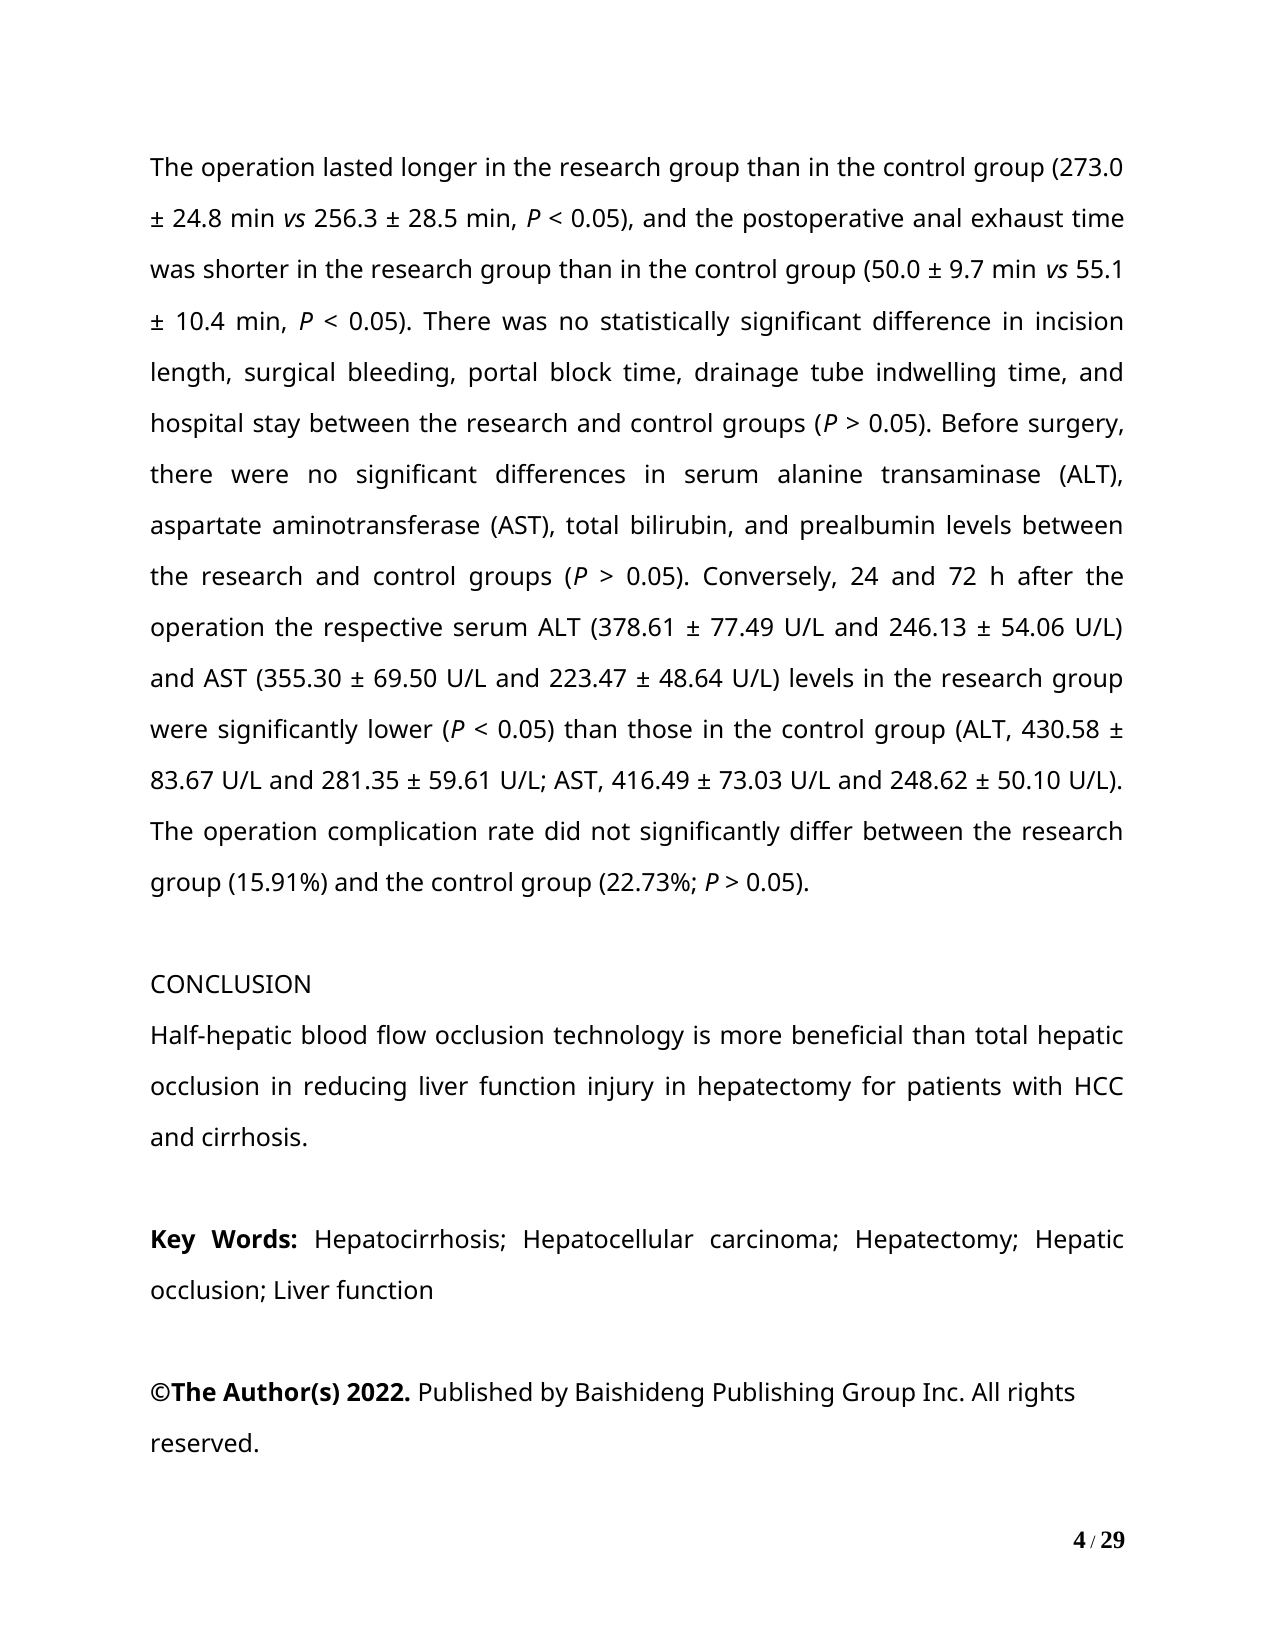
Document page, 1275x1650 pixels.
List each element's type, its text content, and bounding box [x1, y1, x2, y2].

text Key Words: Hepatocirrhosis; Hepatocellular carcinoma; Hepatectomy; Hepatic occlusion; Liver function [150, 1222, 1125, 1307]
text CONCLUSION [150, 967, 1125, 1001]
text Half-hepatic blood flow occlusion technology is more beneficial than total hepatic occlusion in reducing liver function injury in hepatectomy for patients with HCC and cirrhosis. [150, 1018, 1125, 1154]
text ©The Author(s) 2022. Published by Baishideng Publishing Group Inc. All rights reserved. [150, 1375, 1125, 1460]
text The operation lasted longer in the research group than in the control group (273.0 ± 24.8 min vs 256.3 ± 28.5 min, P < 0.05), and the postoperative anal exhaust time was shorter in the research group than in the control group (50.0 ± 9.7 min vs 55.1 ± 10.4 min, P < 0.05). There was no statistically significant difference in incision length, surgical bleeding, portal block time, drainage tube indwelling time, and hospital stay between the research and control groups (P > 0.05). Before surgery, there were no significant differences in serum alanine transaminase (ALT), aspartate aminotransferase (AST), total bilirubin, and prealbumin levels between the research and control groups (P > 0.05). Conversely, 24 and 72 h after the operation the respective serum ALT (378.61 ± 77.49 U/L and 246.13 ± 54.06 U/L) and AST (355.30 ± 69.50 U/L and 223.47 ± 48.64 U/L) levels in the research group were significantly lower (P < 0.05) than those in the control group (ALT, 430.58 ± 83.67 U/L and 281.35 ± 59.61 U/L; AST, 416.49 ± 73.03 U/L and 248.62 ± 50.10 U/L). The operation complication rate did not significantly differ between the research group (15.91%) and the control group (22.73%; P > 0.05). [150, 150, 1125, 899]
